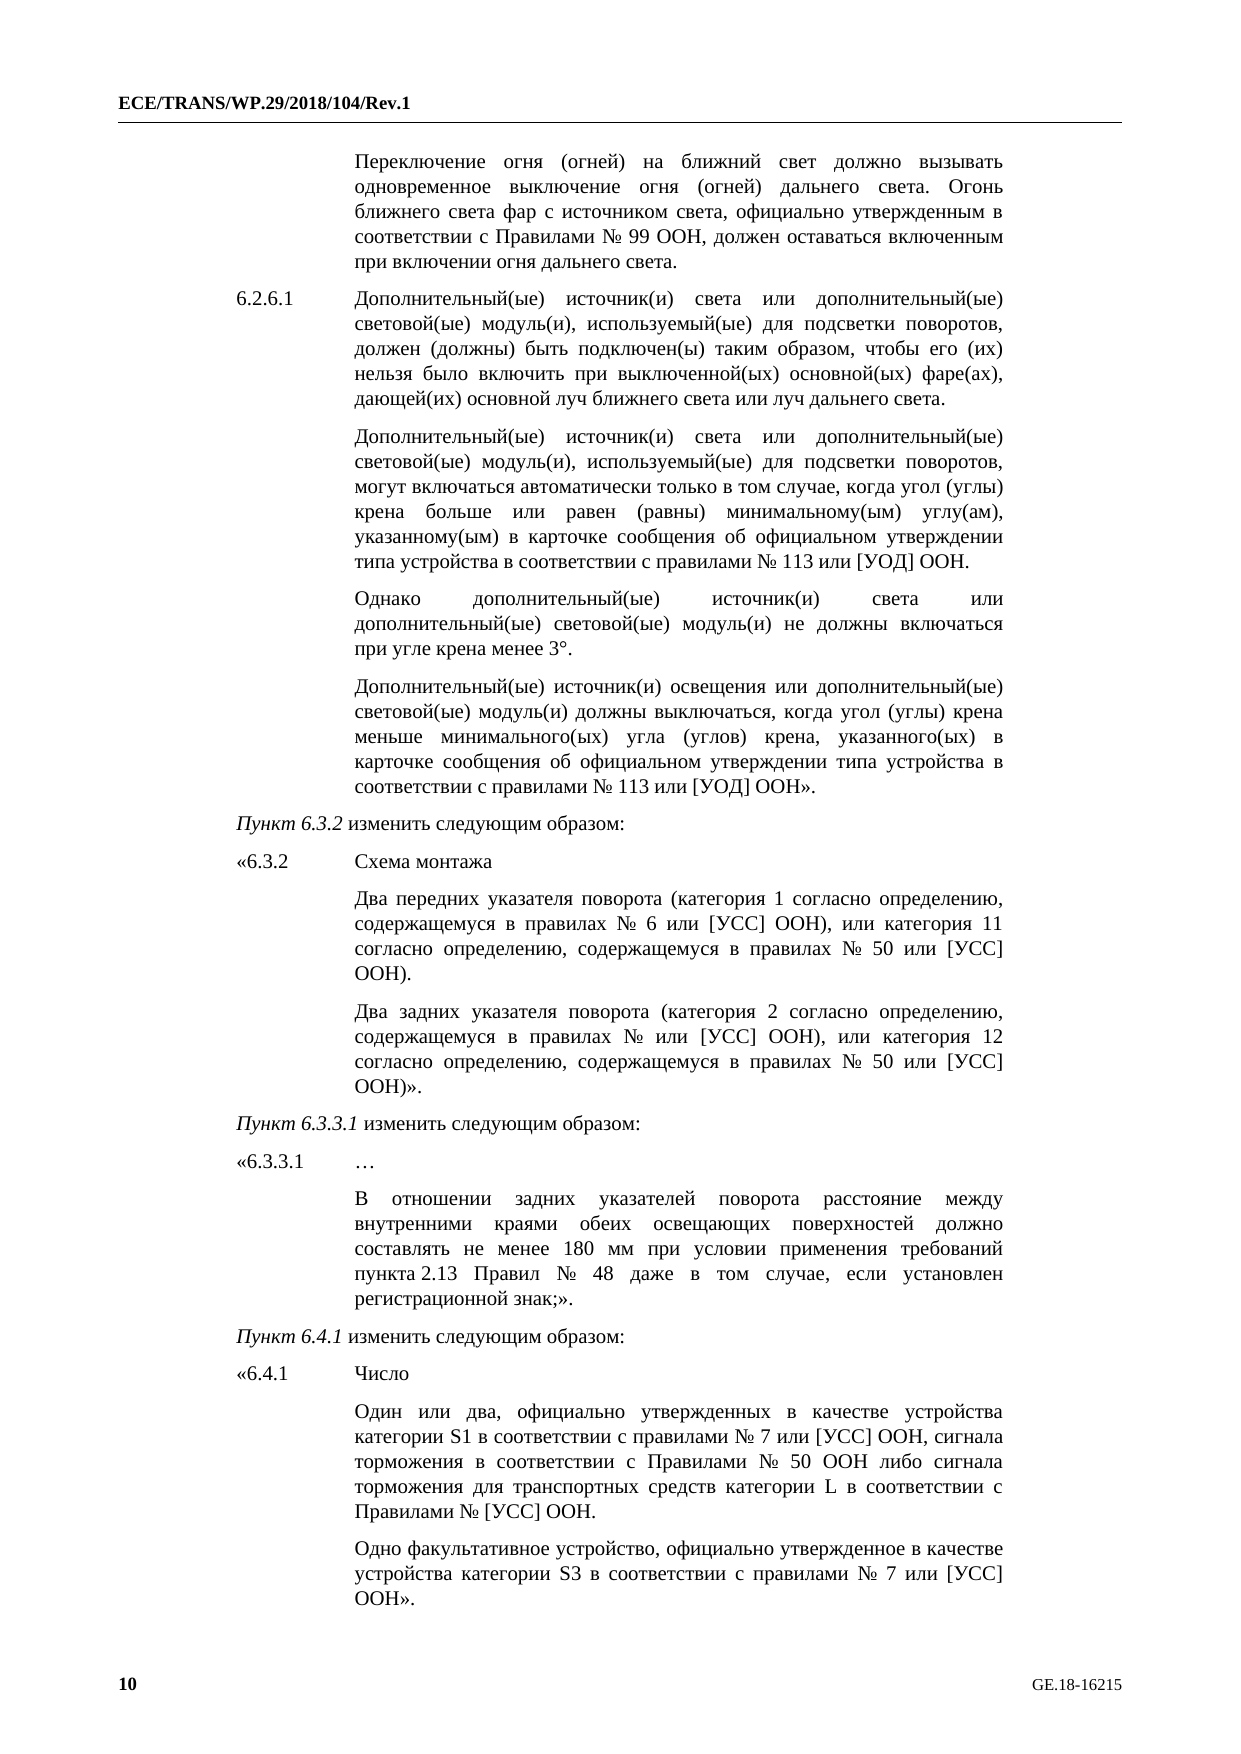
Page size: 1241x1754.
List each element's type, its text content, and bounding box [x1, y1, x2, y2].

text «6.3.3.1 … [236, 1148, 1004, 1173]
text Одно факультативное устройство, официально утвержденное в качестве устройства категории S3 в соответствии с правилами № 7 или [УСС] ООН». [354, 1535, 1004, 1610]
text «6.3.2 Схема монтажа [236, 848, 1004, 873]
text Дополнительный(ые) источник(и) освещения или дополнительный(ые) световой(ые) модуль(и) должны выключаться, когда угол (углы) крена меньше минимального(ых) угла (углов) крена, указанного(ых) в карточке сообщения об официальном утверждении типа устройства в соответствии с правилами № 113 или [УОД] ООН». [354, 673, 1004, 798]
text Один или два, официально утвержденных в качестве устройства категории S1 в соответствии с правилами № 7 или [УСС] ООН, сигнала торможения в соответствии с Правилами № 50 ООН либо сигнала торможения для транспортных средств категории L в соответствии с Правилами № [УСС] ООН. [354, 1398, 1004, 1523]
text Дополнительный(ые) источник(и) света или дополнительный(ые) световой(ые) модуль(и), используемый(ые) для подсветки поворотов, могут включаться автоматически только в том случае, когда угол (углы) крена больше или равен (равны) минимальному(ым) углу(ам), указанному(ым) в карточке сообщения об официальном утверждении типа устройства в соответствии с правилами № 113 или [УОД] ООН. [354, 423, 1004, 573]
text 6.2.6.1 Дополнительный(ые) источник(и) света или дополнительный(ые) световой(ые) модуль(и), используемый(ые) для подсветки поворотов, должен (должны) быть подключен(ы) таким образом, чтобы его (их) нельзя было включить при выключенной(ых) основной(ых) фаре(ах), дающей(их) основной луч ближнего света или луч дальнего света. [236, 285, 1004, 410]
text Пункт 6.3.2 изменить следующим образом: [236, 810, 1004, 835]
text «6.4.1 Число [236, 1360, 1004, 1385]
text В отношении задних указателей поворота расстояние между внутренними краями обеих освещающих поверхностей должно составлять не менее 180 мм при условии применения требований пункта 2.13 Правил № 48 даже в том случае, если установлен регистрационной знак;». [354, 1185, 1004, 1310]
text Переключение огня (огней) на ближний свет должно вызывать одновременное выключение огня (огней) дальнего света. Огонь ближнего света фар с источником света, официально утвержденным в соответствии с Правилами № 99 ООН, должен оставаться включенным при включении огня дальнего света. [354, 148, 1004, 273]
text Пункт 6.4.1 изменить следующим образом: [236, 1323, 1004, 1348]
text Однако дополнительный(ые) источник(и) света или дополнительный(ые) световой(ые) модуль(и) не должны включаться при угле крена менее 3°. [354, 585, 1004, 660]
text Пункт 6.3.3.1 изменить следующим образом: [236, 1110, 1004, 1135]
text Два задних указателя поворота (категория 2 согласно определению, содержащемуся в правилах № или [УСС] ООН), или категория 12 согласно определению, содержащемуся в правилах № 50 или [УСС] ООН)». [354, 998, 1004, 1098]
text Два передних указателя поворота (категория 1 согласно определению, содержащемуся в правилах № 6 или [УСС] ООН), или категория 11 согласно определению, содержащемуся в правилах № 50 или [УСС] ООН). [354, 885, 1004, 985]
